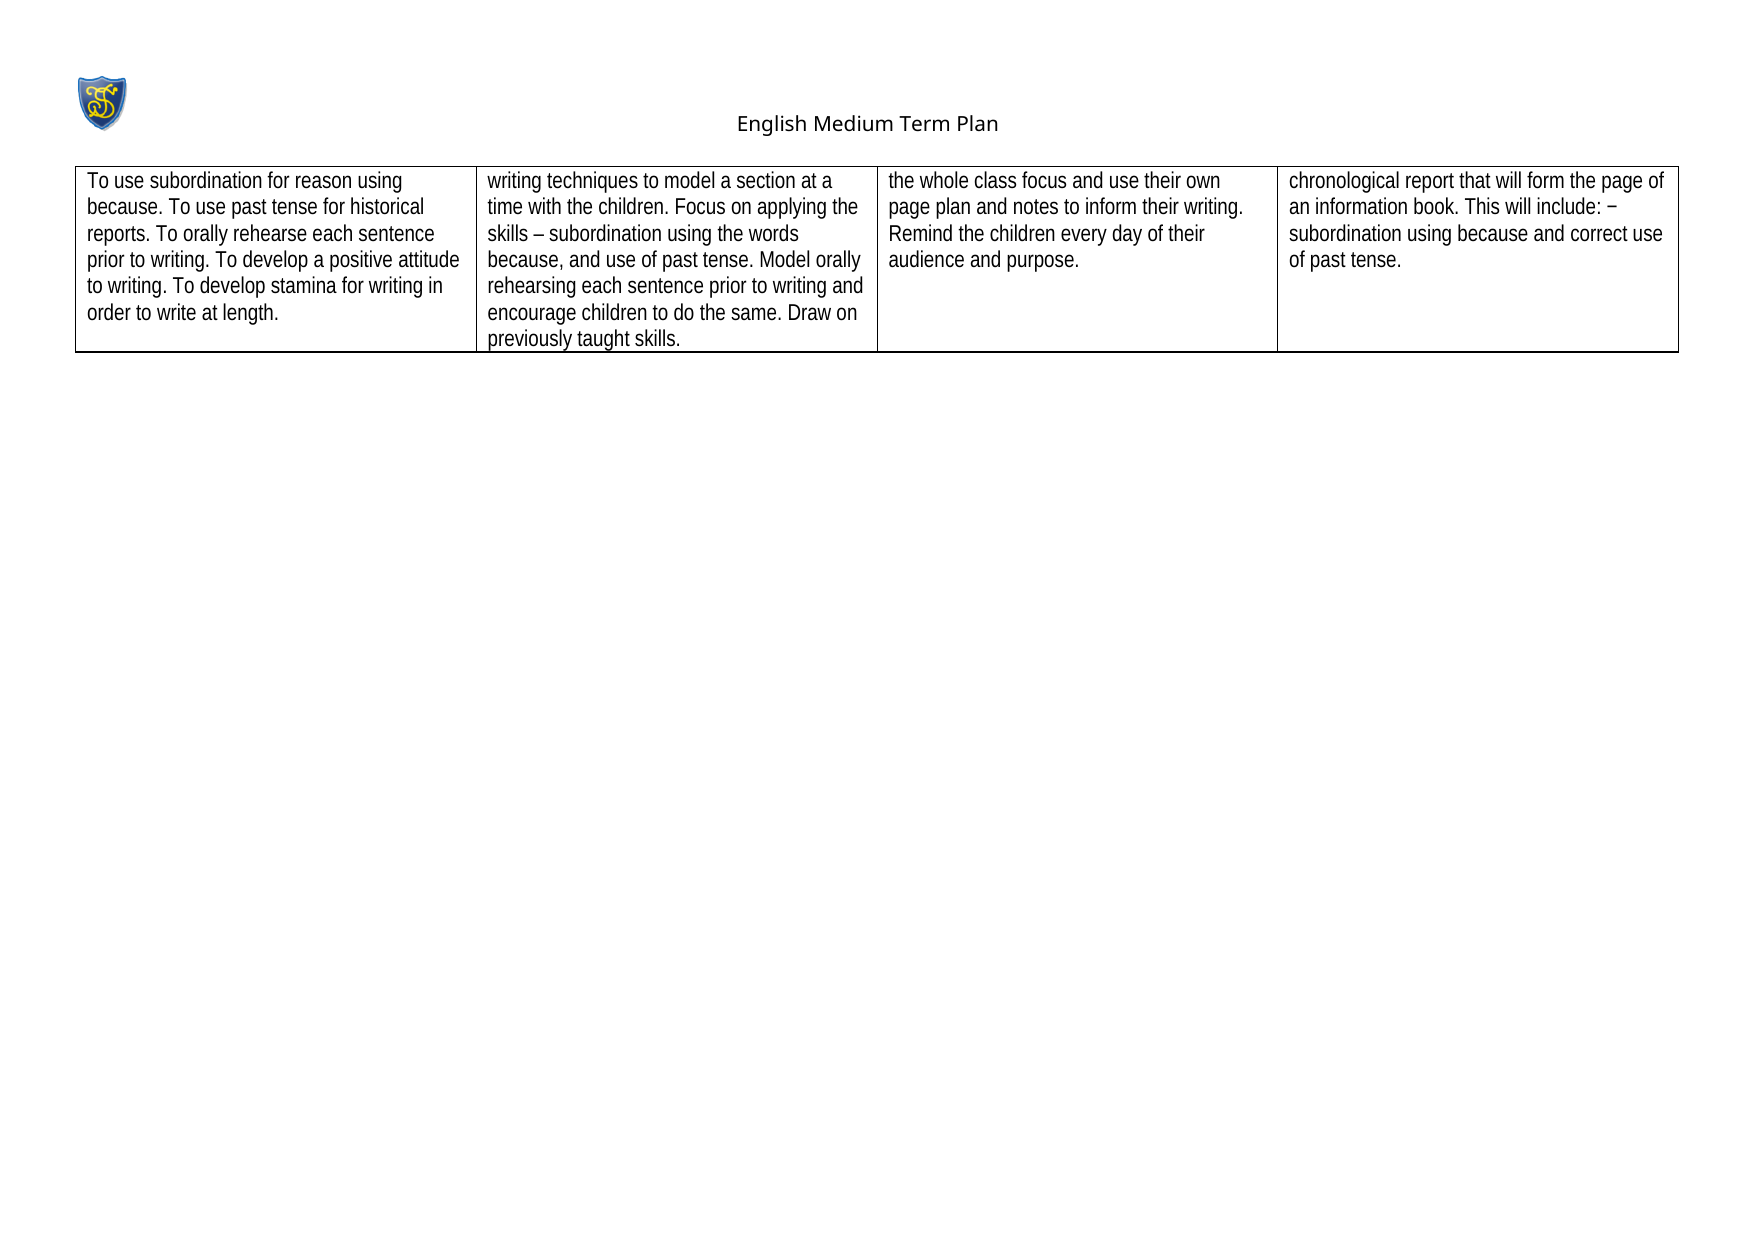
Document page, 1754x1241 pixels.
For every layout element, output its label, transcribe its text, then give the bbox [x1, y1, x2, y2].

picture [75, 73, 129, 132]
